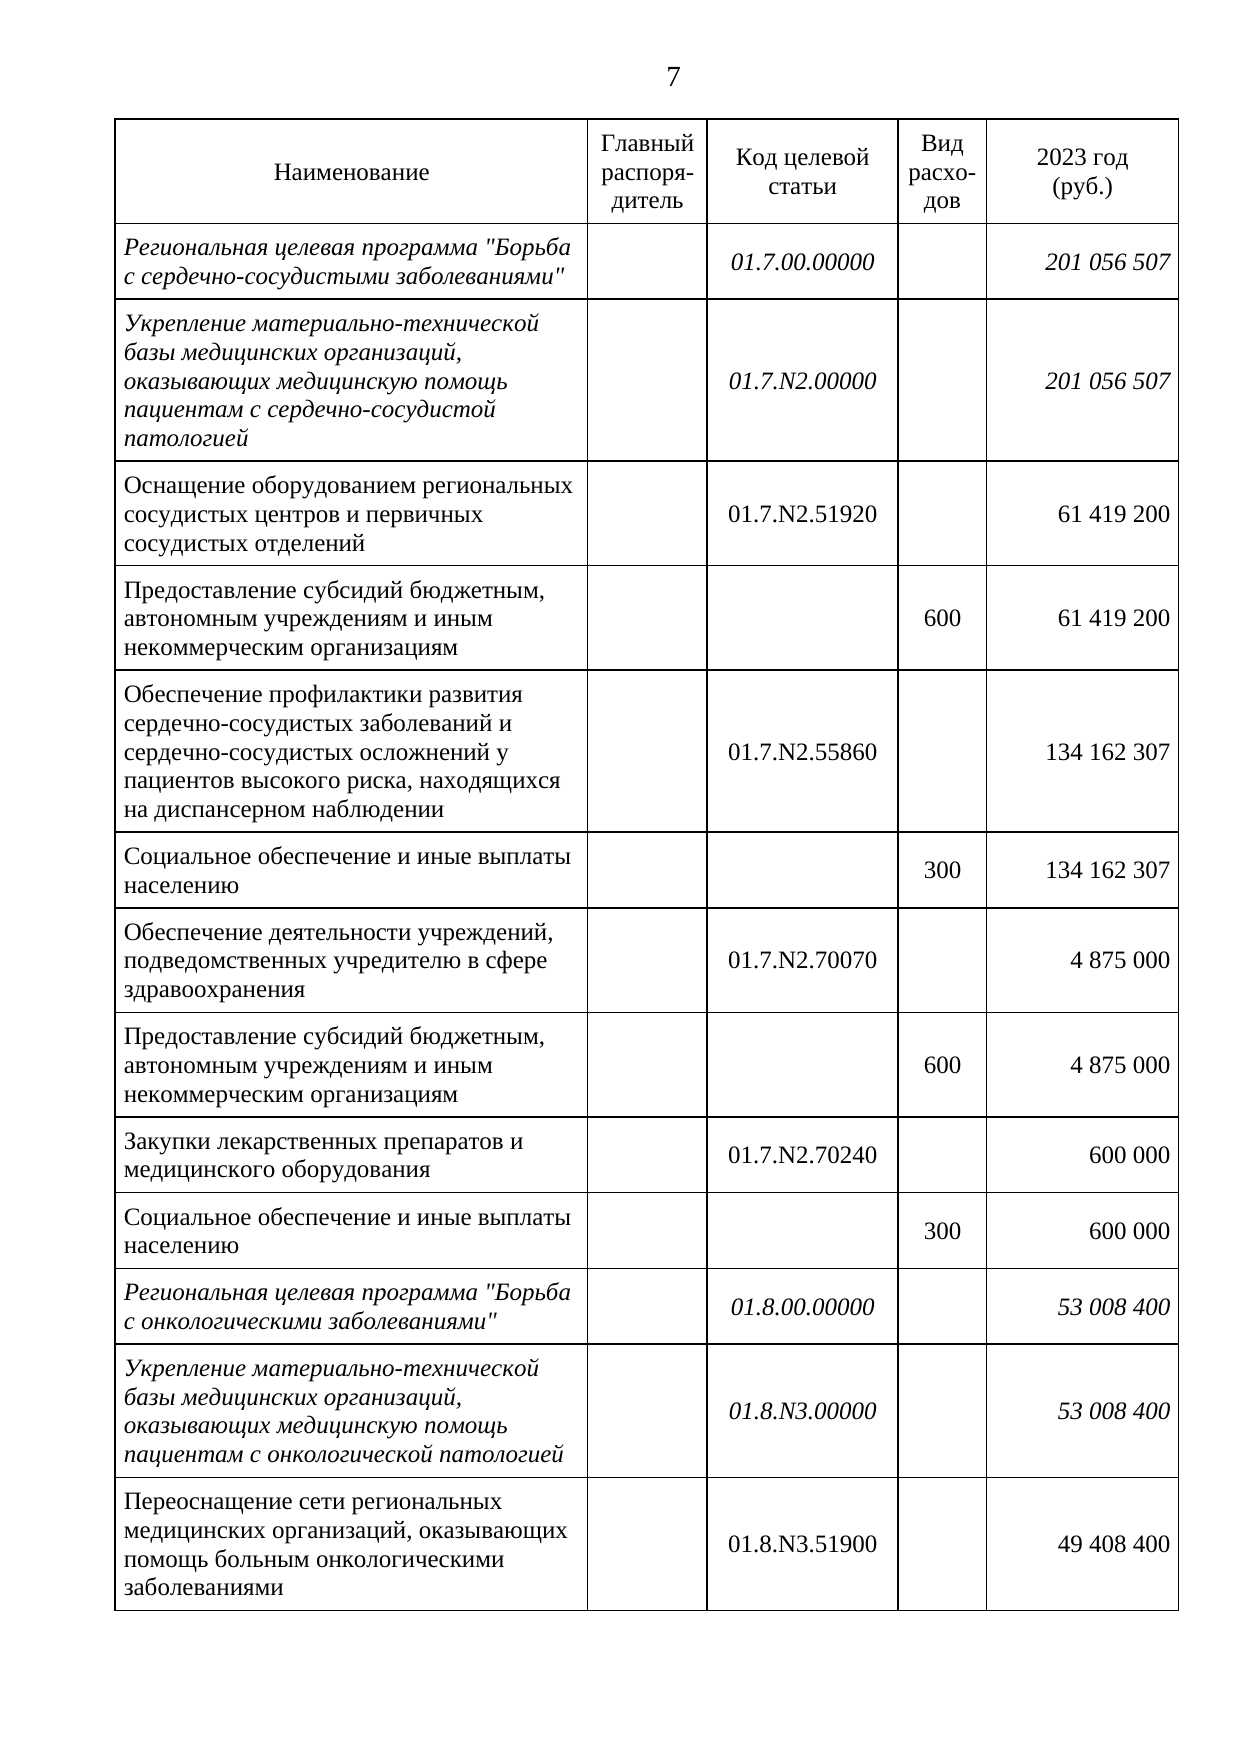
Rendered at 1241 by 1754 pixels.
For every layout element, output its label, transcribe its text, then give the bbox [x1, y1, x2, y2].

table_cell 01.7.N2.70240 [708, 1118, 897, 1192]
table_cell [588, 224, 706, 298]
table_cell [588, 1345, 706, 1476]
table_cell Укрепление материально-технической базы медицинских организаций, оказывающих медицинскую помощь пациентам с сердечно-сосудистой патологией [116, 300, 587, 460]
table_cell [899, 1478, 986, 1609]
table_cell 49 408 400 [987, 1478, 1178, 1609]
table_cell 300 [899, 1193, 986, 1267]
table_cell Региональная целевая программа "Борьба с сердечно-сосудистыми заболеваниями" [116, 224, 587, 298]
table_cell 201 056 507 [987, 224, 1178, 298]
table_cell 01.8.N3.00000 [708, 1345, 897, 1476]
table_cell 4 875 000 [987, 1013, 1178, 1116]
table_cell Региональная целевая программа "Борьба с онкологическими заболеваниями" [116, 1269, 587, 1343]
table_cell Обеспечение деятельности учреждений, подведомственных учредителю в сфере здравоохранения [116, 909, 587, 1011]
table_cell [588, 300, 706, 460]
table_cell [588, 566, 706, 669]
table_cell [588, 1478, 706, 1609]
table_cell 600 [899, 566, 986, 669]
table_cell 134 162 307 [987, 671, 1178, 831]
table_cell 61 419 200 [987, 566, 1178, 669]
table_cell Укрепление материально-технической базы медицинских организаций, оказывающих медицинскую помощь пациентам с онкологической патологией [116, 1345, 587, 1476]
table_cell [899, 1269, 986, 1343]
table_cell [588, 671, 706, 831]
table_cell [899, 462, 986, 565]
table_cell [899, 224, 986, 298]
table_cell [708, 1013, 897, 1116]
table_cell [588, 1193, 706, 1267]
table_cell 01.7.N2.51920 [708, 462, 897, 565]
table_cell 01.8.00.00000 [708, 1269, 897, 1343]
table_cell [588, 909, 706, 1011]
table_cell Предоставление субсидий бюджетным, автономным учреждениям и иным некоммерческим организациям [116, 1013, 587, 1116]
table_cell Социальное обеспечение и иные выплаты населению [116, 1193, 587, 1267]
table_cell 01.7.N2.70070 [708, 909, 897, 1011]
table_cell [588, 462, 706, 565]
table_cell [899, 671, 986, 831]
table_cell 53 008 400 [987, 1345, 1178, 1476]
table_cell 134 162 307 [987, 833, 1178, 907]
table_cell [899, 300, 986, 460]
table_cell 01.7.00.00000 [708, 224, 897, 298]
table_cell 600 000 [987, 1193, 1178, 1267]
table_cell 600 [899, 1013, 986, 1116]
table_header Код целевой статьи [708, 120, 897, 223]
table_cell 300 [899, 833, 986, 907]
table_cell [899, 1345, 986, 1476]
table_cell 01.7.N2.55860 [708, 671, 897, 831]
table_header Главный распоря-дитель [588, 120, 706, 223]
table_cell Обеспечение профилактики развития сердечно-сосудистых заболеваний и сердечно-сосудистых осложнений у пациентов высокого риска, находящихся на диспансерном наблюдении [116, 671, 587, 831]
table_cell [708, 833, 897, 907]
table_header Наименование [116, 120, 587, 223]
table_cell 53 008 400 [987, 1269, 1178, 1343]
table_cell [899, 1118, 986, 1192]
table_cell 201 056 507 [987, 300, 1178, 460]
table_header Вид расхо-дов [899, 120, 986, 223]
table_cell 600 000 [987, 1118, 1178, 1192]
table_cell [588, 833, 706, 907]
table_cell [588, 1118, 706, 1192]
table_cell 4 875 000 [987, 909, 1178, 1011]
table_cell Социальное обеспечение и иные выплаты населению [116, 833, 587, 907]
table_cell [708, 566, 897, 669]
table_cell Закупки лекарственных препаратов и медицинского оборудования [116, 1118, 587, 1192]
table_cell [708, 1193, 897, 1267]
table_cell 01.8.N3.51900 [708, 1478, 897, 1609]
table_cell [899, 909, 986, 1011]
table_header 2023 год (руб.) [987, 120, 1178, 223]
table_cell Оснащение оборудованием региональных сосудистых центров и первичных сосудистых отделений [116, 462, 587, 565]
table_cell 61 419 200 [987, 462, 1178, 565]
table_cell Предоставление субсидий бюджетным, автономным учреждениям и иным некоммерческим организациям [116, 566, 587, 669]
table_cell [588, 1013, 706, 1116]
table_cell Переоснащение сети региональных медицинских организаций, оказывающих помощь больным онкологическими заболеваниями [116, 1478, 587, 1609]
table_cell [588, 1269, 706, 1343]
table_cell 01.7.N2.00000 [708, 300, 897, 460]
